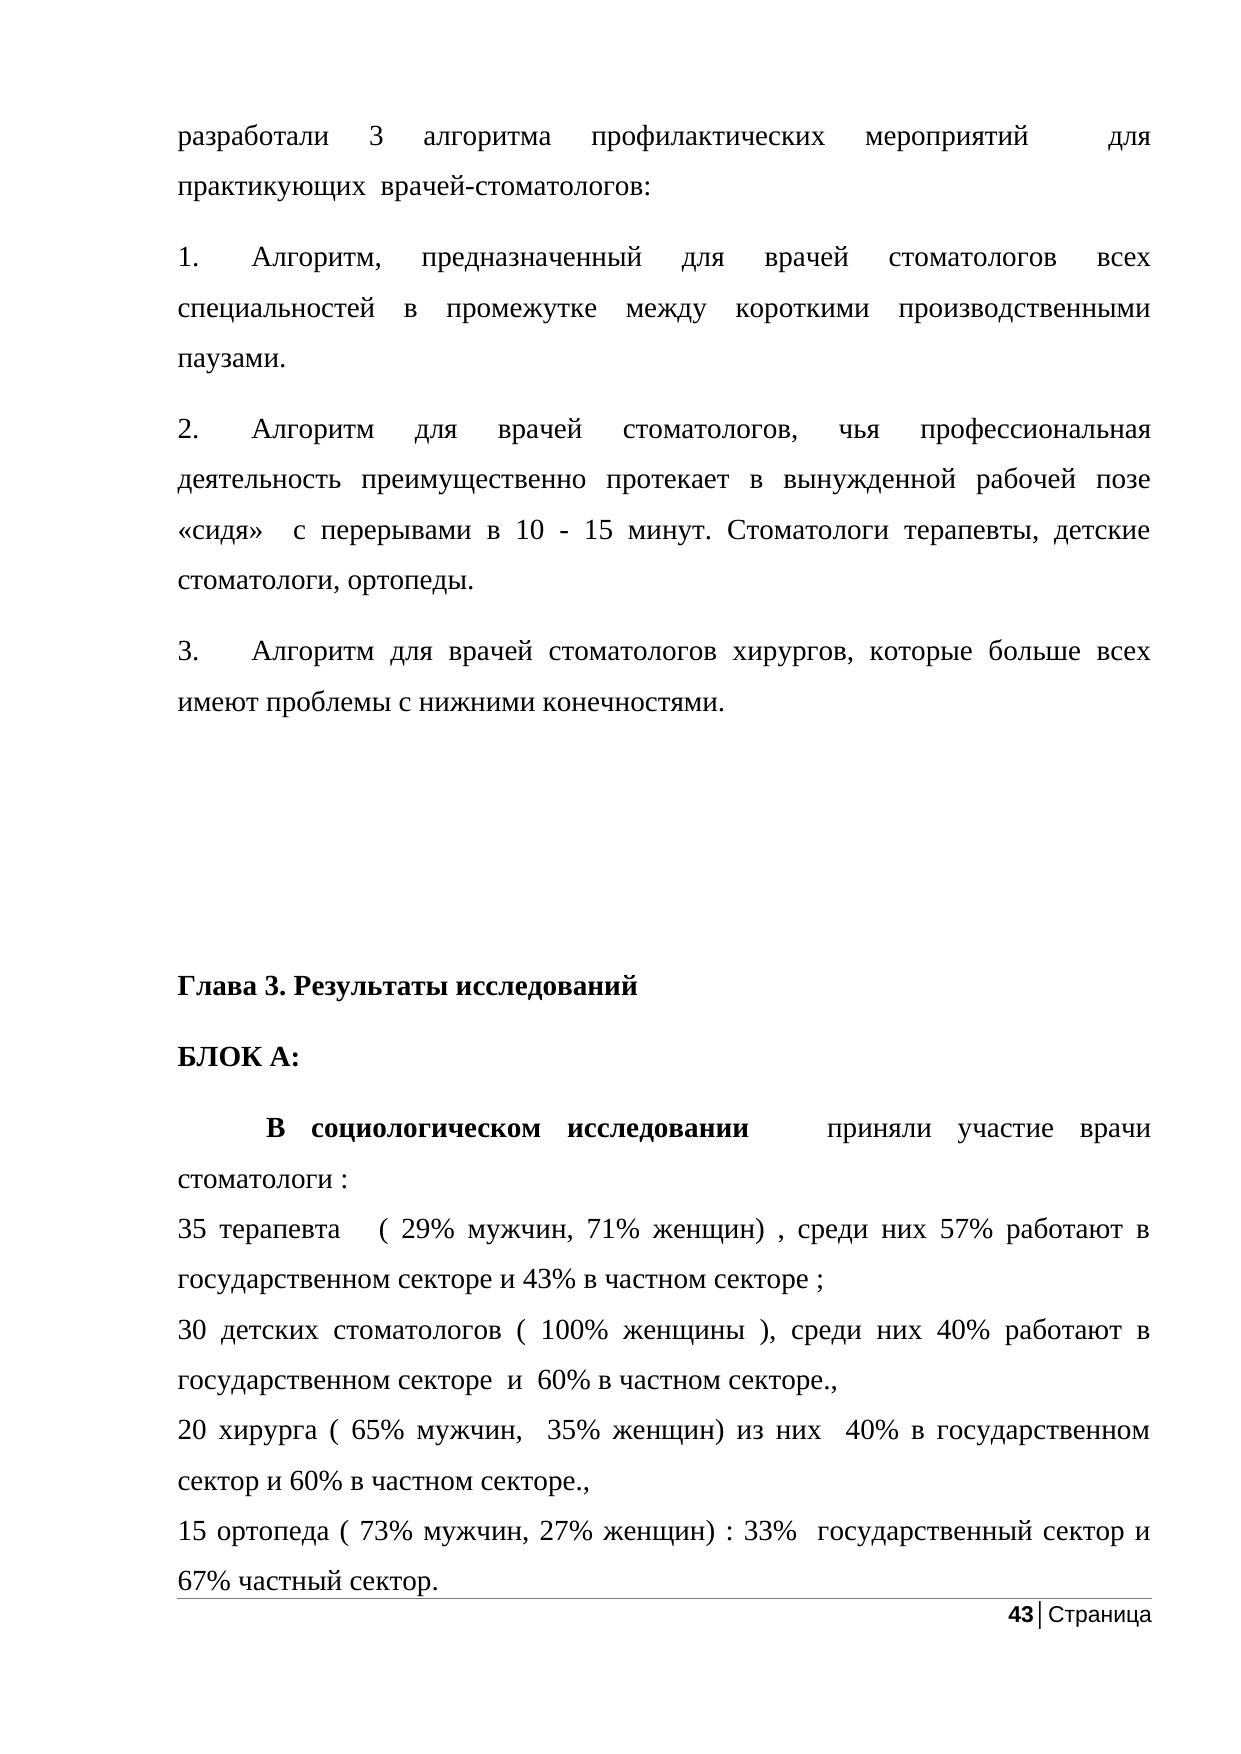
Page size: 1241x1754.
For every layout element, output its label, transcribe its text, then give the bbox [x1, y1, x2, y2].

text Глава 3. Результаты исследований [177, 968, 1152, 1002]
text 1. Алгоритм, предназначенный для врачей стоматологов всех специальностей в промежутке между короткими производственными паузами. [177, 239, 1152, 374]
text 30 детских стоматологов ( 100% женщины ), среди них 40% работают в государственном секторе и 60% в частном секторе., [177, 1312, 1152, 1396]
text 15 ортопеда ( 73% мужчин, 27% женщин) : 33% государственный сектор и 67% частный сектор. [177, 1513, 1152, 1597]
text БЛОК А: [177, 1039, 1152, 1073]
text 20 хирурга ( 65% мужчин, 35% женщин) из них 40% в государственном сектор и 60% в частном секторе., [177, 1412, 1152, 1496]
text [177, 118, 1152, 202]
text В социологическом исследовании приняли участие врачи стоматологи : [177, 1111, 1152, 1194]
text 2. Алгоритм для врачей стоматологов, чья профессиональная деятельность преимущественно протекает в вынужденной рабочей позе «сидя» с перерывами в 10 - 15 минут. Стоматологи терапевты, детские стоматологи, ортопеды. [177, 411, 1152, 596]
text 3. Алгоритм для врачей стоматологов хирургов, которые больше всех имеют проблемы с нижними конечностями. [177, 633, 1152, 717]
text 35 терапевта ( 29% мужчин, 71% женщин) , среди них 57% работают в государственном секторе и 43% в частном секторе ; [177, 1211, 1152, 1295]
